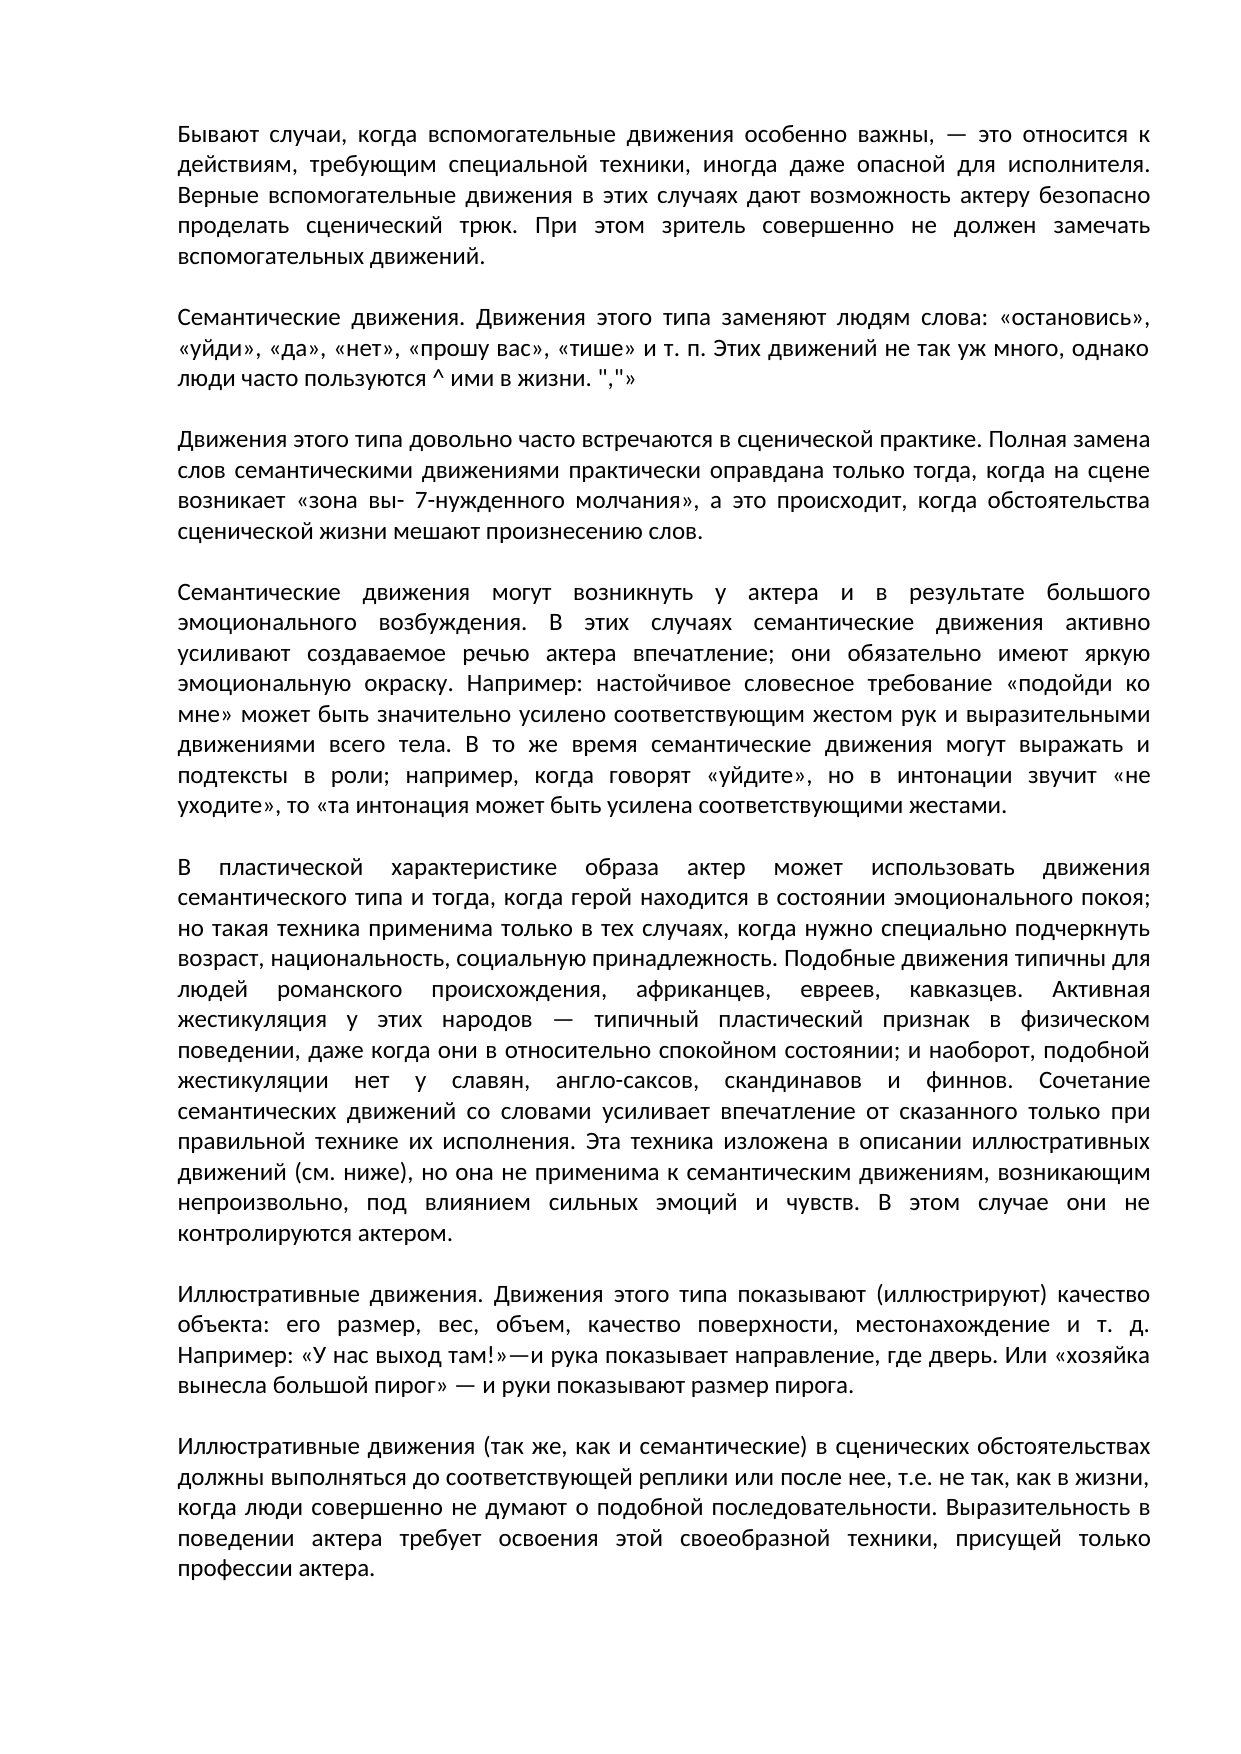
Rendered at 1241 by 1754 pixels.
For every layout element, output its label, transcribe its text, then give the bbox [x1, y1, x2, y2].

text Бывают случаи, когда вспомогательные движения особенно важны, — это относится к действиям, требующим специальной техники, иногда даже опасной для исполнителя. Верные вспомогательные движения в этих случаях дают возможность актеру безопасно проделать сценический трюк. При этом зритель совершенно не должен замечать вспомогательных движений. [177, 118, 1152, 271]
text Иллюстративные движения (так же, как и семантические) в сценических обстоятельствах должны выполняться до соответствующей реплики или после нее, т.е. не так, как в жизни, когда люди совершенно не думают о подобной последовательности. Выразительность в поведении актера требует освоения этой своеобразной техники, присущей только профессии актера. [177, 1431, 1152, 1583]
text Семантические движения могут возникнуть у актера и в результате большого эмоционального возбуждения. В этих случаях семантические движения активно усиливают создаваемое речью актера впечатление; они обязательно имеют яркую эмоциональную окраску. Например: настойчивое словесное требование «подойди ко мне» может быть значительно усилено соответствующим жестом рук и выразительными движениями всего тела. В то же время семантические движения могут выражать и подтексты в роли; например, когда говорят «уйдите», но в интонации звучит «не уходите», то «та интонация может быть усилена соответствующими жестами. [177, 576, 1152, 820]
text Иллюстративные движения. Движения этого типа показывают (иллюстрируют) качество объекта: его размер, вес, объем, качество поверхности, местонахождение и т. д. Например: «У нас выход там!»—и рука показывает направление, где дверь. Или «хозяйка вынесла большой пирог» — и руки показывают размер пирога. [177, 1278, 1152, 1400]
text В пластической характеристике образа актер может использовать движения семантического типа и тогда, когда герой находится в состоянии эмоционального покоя; но такая техника применима только в тех случаях, когда нужно специально подчеркнуть возраст, национальность, социальную принадлежность. Подобные движения типичны для людей романского происхождения, африканцев, евреев, кавказцев. Активная жестикуляция у этих народов — типичный пластический признак в физическом поведении, даже когда они в относительно спокойном состоянии; и наоборот, подобной жестикуляции нет у славян, англо-саксов, скандинавов и финнов. Сочетание семантических движений со словами усиливает впечатление от сказанного только при правильной технике их исполнения. Эта техника изложена в описании иллюстративных движений (см. ниже), но она не применима к семантическим движениям, возникающим непроизвольно, под влиянием сильных эмоций и чувств. В этом случае они не контролируются актером. [177, 851, 1152, 1247]
text Семантические движения. Движения этого типа заменяют людям слова: «остановись», «уйди», «да», «нет», «прошу вас», «тише» и т. п. Этих движений не так уж много, однако люди часто пользуются ^ ими в жизни. ","» [177, 301, 1152, 393]
text Движения этого типа довольно часто встречаются в сценической практике. Полная замена слов семантическими движениями практически оправдана только тогда, когда на сцене возникает «зона вы- 7-нужденного молчания», а это происходит, когда обстоятельства сценической жизни мешают произнесению слов. [177, 423, 1152, 545]
